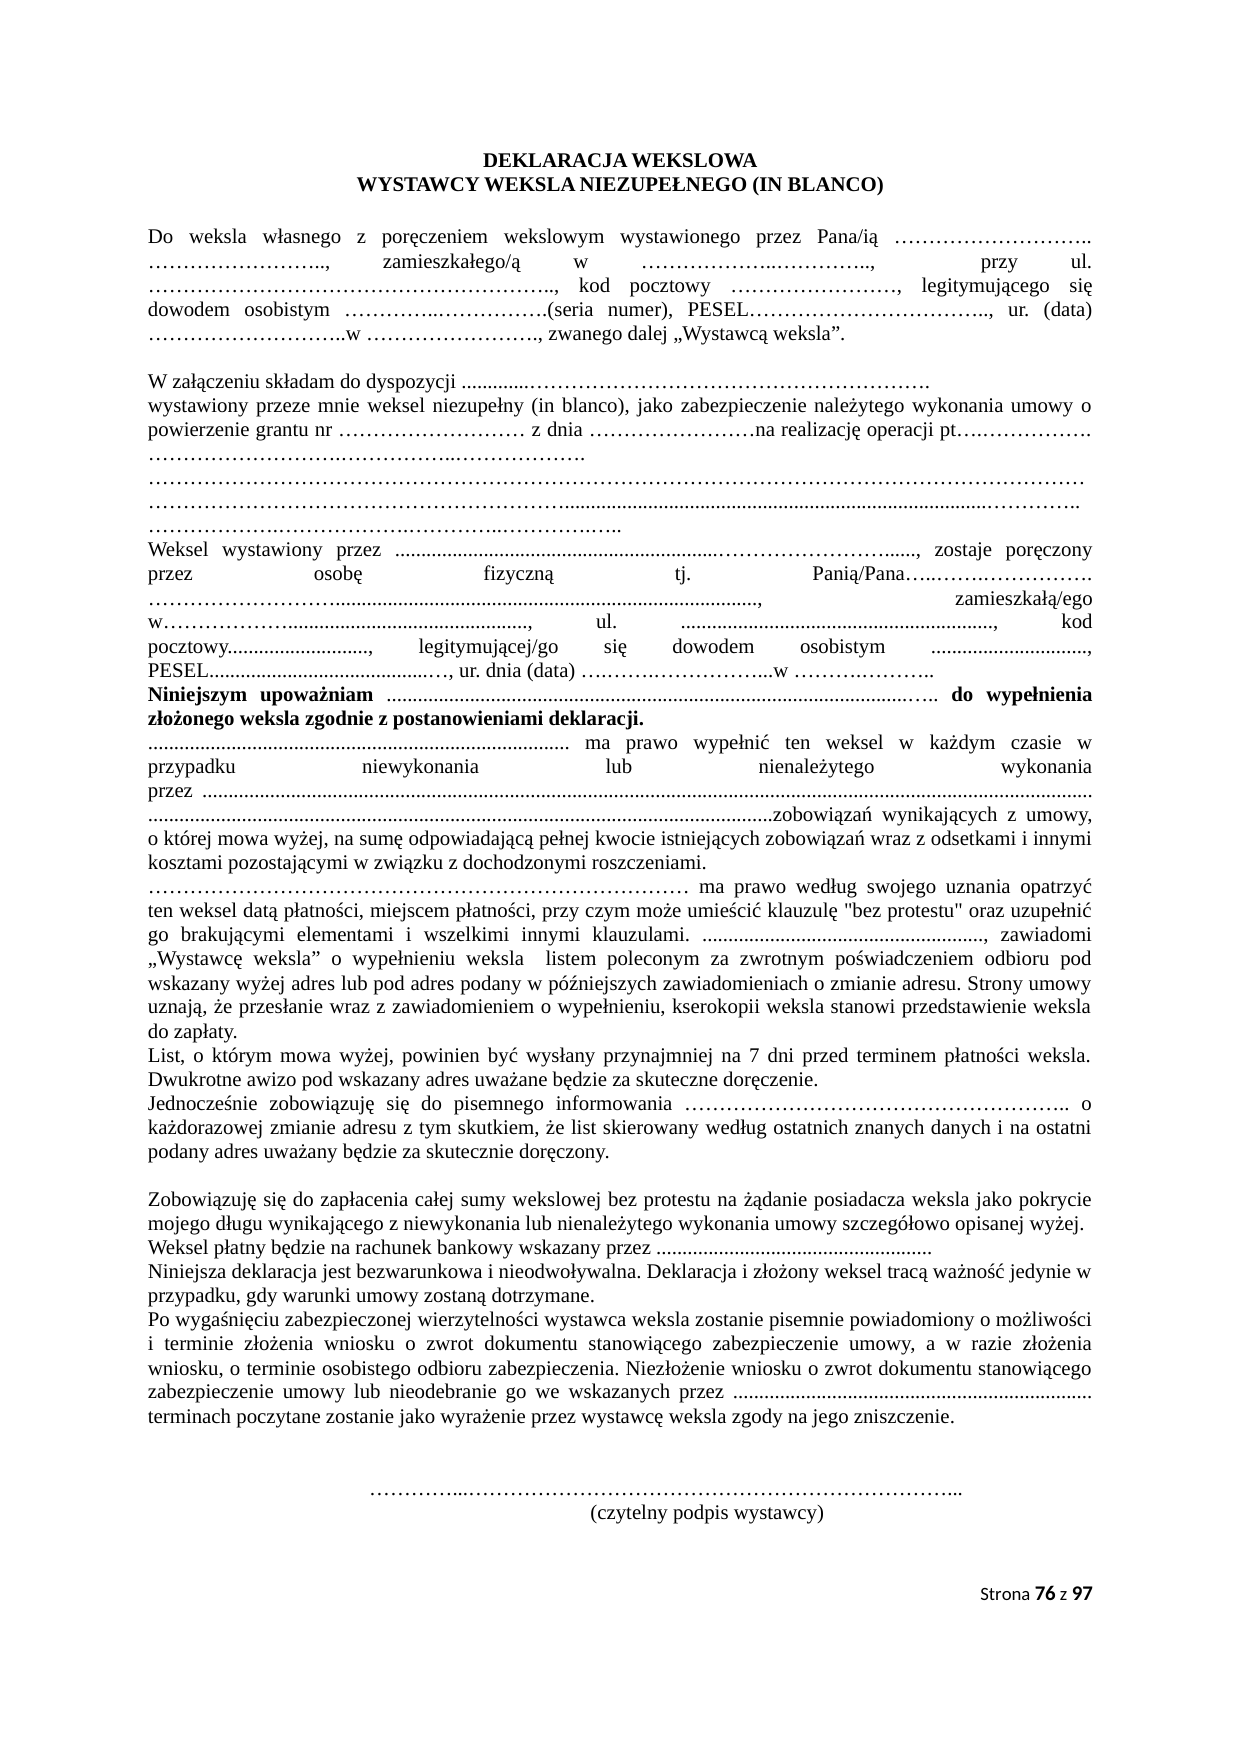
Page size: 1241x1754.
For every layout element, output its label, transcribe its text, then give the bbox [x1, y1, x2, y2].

text WYSTAWCY WEKSLA NIEZUPEŁNEGO (IN BLANCO) [148, 172, 1093, 196]
text DEKLARACJA WEKSLOWA [148, 148, 1093, 172]
text Niniejsza deklaracja jest bezwarunkowa i nieodwoływalna. Deklaracja i złożony weksel tracą ważność jedynie w przypadku, gdy warunki umowy zostaną dotrzymane. [148, 1259, 1093, 1307]
text …………………………………………………………………… ma prawo według swojego uznania opatrzyć ten weksel datą płatności, miejscem płatności, przy czym może umieścić klauzulę "bez protestu" oraz uzupełnić go brakującymi elementami i wszelkimi innymi klauzulami. ......................................................, zawiadomi „Wystawcę weksla” o wypełnieniu weksla listem poleconym za zwrotnym poświadczeniem odbioru pod wskazany wyżej adres lub pod adres podany w późniejszych zawiadomieniach o zmianie adresu. Strony umowy uznają, że przesłanie wraz z zawiadomieniem o wypełnieniu, kserokopii weksla stanowi przedstawienie weksla do zapłaty. [148, 874, 1093, 1043]
text W załączeniu składam do dyspozycji .............…………………………………………………. [148, 369, 1093, 393]
text List, o którym mowa wyżej, powinien być wysłany przynajmniej na 7 dni przed terminem płatności weksla. Dwukrotne awizo pod wskazany adres uważane będzie za skuteczne doręczenie. [148, 1043, 1093, 1091]
text wystawiony przeze mnie weksel niezupełny (in blanco), jako zabezpieczenie należytego wykonania umowy o powierzenie grantu nr ……………………… z dnia ……………………na realizację operacji pt….…………….……………………….……………..……………….…………………………………………………………………………………………………………………………………………………………………………….................................................................................…………..……………….……………….…………..………….….. [148, 393, 1093, 537]
text (czytelny podpis wystawcy) [148, 1500, 1093, 1524]
text Niniejszym upoważniam ....................................................................................................….. do wypełnienia złożonego weksla zgodnie z postanowieniami deklaracji. [148, 682, 1093, 730]
text Weksel płatny będzie na rachunek bankowy wskazany przez ..................................................... [148, 1235, 1093, 1259]
text Do weksla własnego z poręczeniem wekslowym wystawionego przez Pana/ią ………………………..…………………….., zamieszkałego/ą w ………………..………….., przy ul. ………………………………………………….., kod pocztowy ……………………, legitymującego się dowodem osobistym …………..…………….(seria numer), PESEL…………………………….., ur. (data) ………………………..w ……………………., zwanego dalej „Wystawcą weksla”. [148, 224, 1093, 345]
text …………...……………………………………………………………... [148, 1476, 1093, 1500]
text Zobowiązuję się do zapłacenia całej sumy wekslowej bez protestu na żądanie posiadacza weksla jako pokrycie mojego długu wynikającego z niewykonania lub nienależytego wykonania umowy szczegółowo opisanej wyżej. [148, 1187, 1093, 1235]
text Weksel wystawiony przez ..............................................................……………………......, zostaje poręczony przez osobę fizyczną tj. Panią/Pana…..…….…………….………………………................................................................................., zamieszkałą/ego w……………….............................................., ul. ............................................................, kod pocztowy..........................., legitymującej/go się dowodem osobistym .............................., PESEL..........................................…, ur. dnia (data) ….…….……………...w ……….……….. [148, 537, 1093, 682]
text Po wygaśnięciu zabezpieczonej wierzytelności wystawca weksla zostanie pisemnie powiadomiony o możliwości i terminie złożenia wniosku o zwrot dokumentu stanowiącego zabezpieczenie umowy, a w razie złożenia wniosku, o terminie osobistego odbioru zabezpieczenia. Niezłożenie wniosku o zwrot dokumentu stanowiącego zabezpieczenie umowy lub nieodebranie go we wskazanych przez ..................................................................... terminach poczytane zostanie jako wyrażenie przez wystawcę weksla zgody na jego zniszczenie. [148, 1307, 1093, 1428]
text Jednocześnie zobowiązuję się do pisemnego informowania ……………………………………………….. o każdorazowej zmianie adresu z tym skutkiem, że list skierowany według ostatnich znanych danych i na ostatni podany adres uważany będzie za skutecznie doręczony. [148, 1091, 1093, 1163]
text ................................................................................. ma prawo wypełnić ten weksel w każdym czasie w przypadku niewykonania lub nienależytego wykonania przez ...................................................................................................................................................................................................................................................................................................zobowiązań wynikających z umowy, o której mowa wyżej, na sumę odpowiadającą pełnej kwocie istniejących zobowiązań wraz z odsetkami i innymi kosztami pozostającymi w związku z dochodzonymi roszczeniami. [148, 730, 1093, 874]
